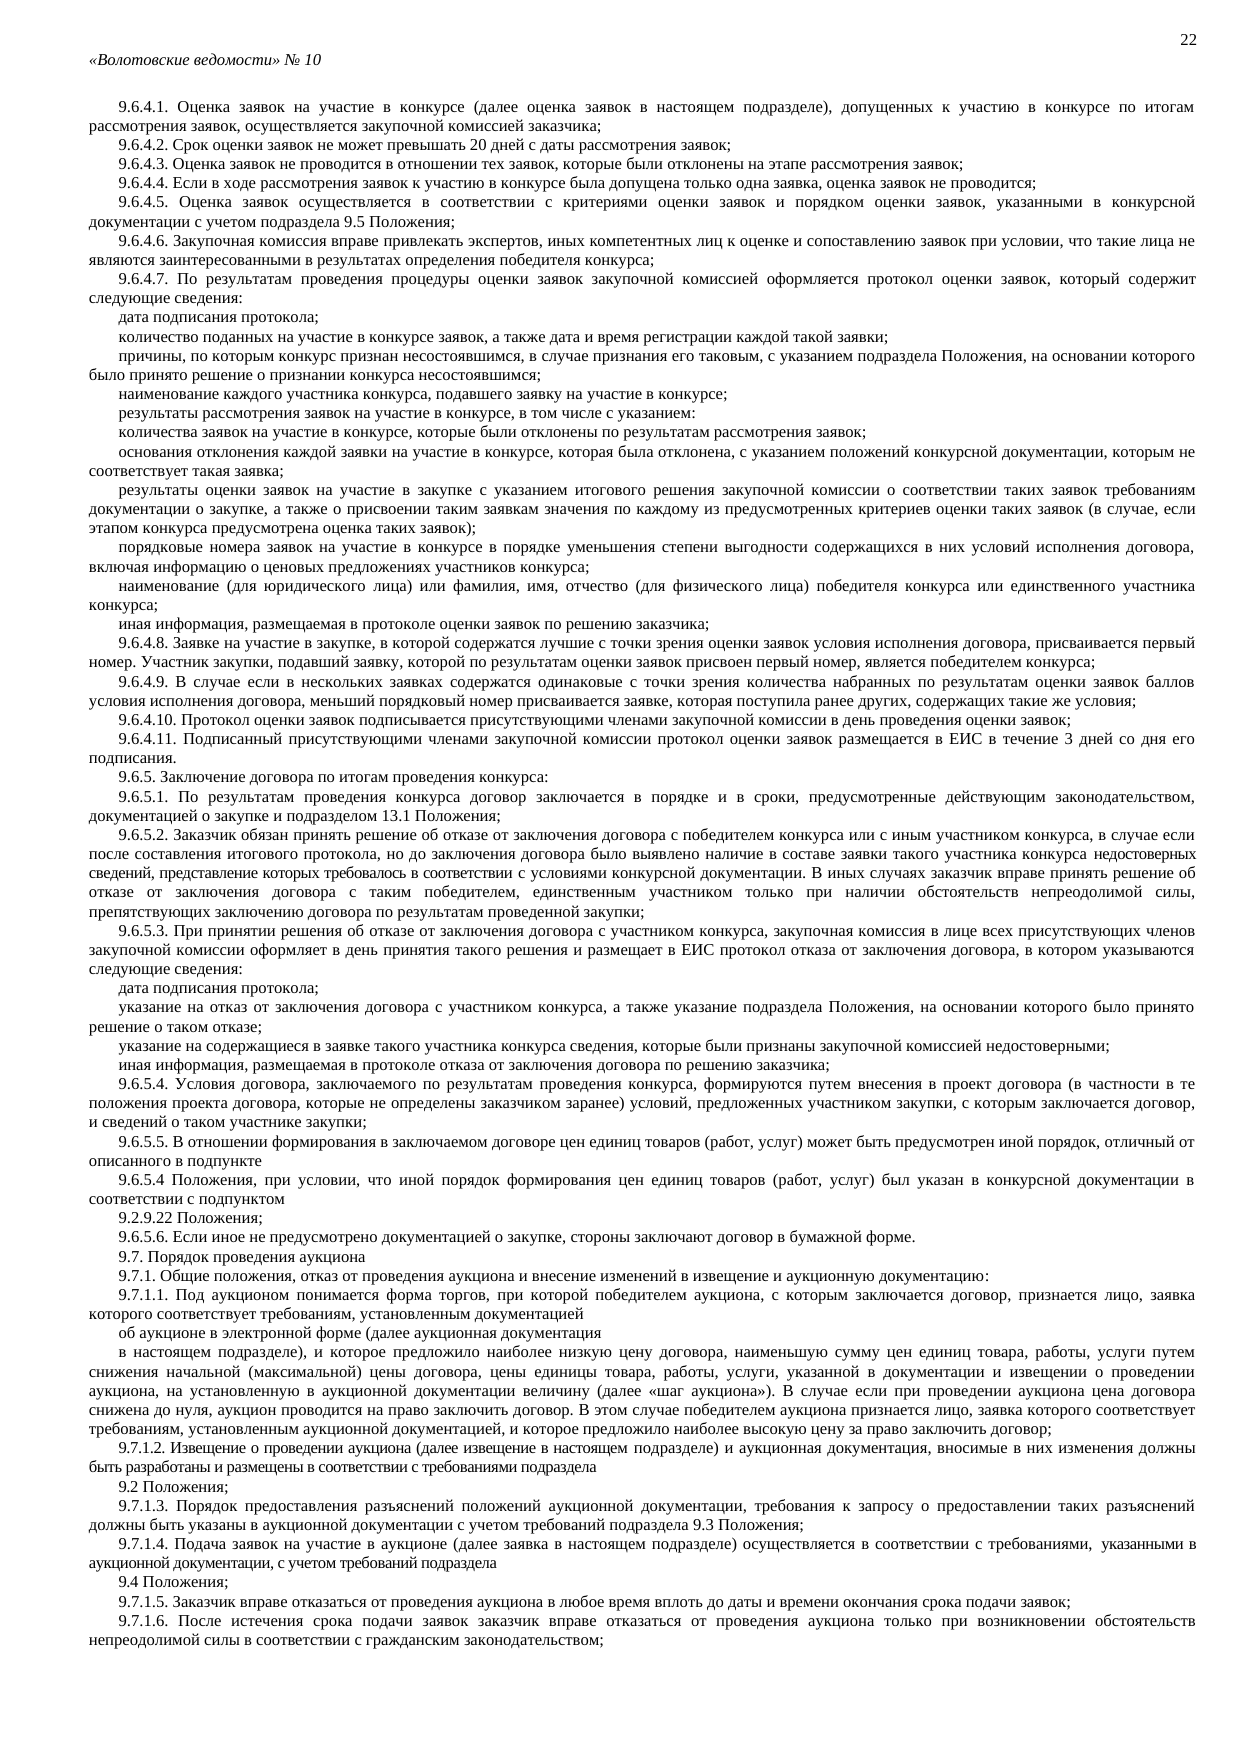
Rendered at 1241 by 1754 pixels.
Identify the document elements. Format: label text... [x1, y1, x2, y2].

text наименование каждого участника конкурса, подавшего заявку на участие в конкурсе; [89, 384, 1197, 403]
text 9.6.5.2. Заказчик обязан принять решение об отказе от заключения договора с победителем конкурса или с иным участником конкурса, в случае если после составления итогового протокола, но до заключения договора было выявлено наличие в составе заявки такого участника конкурса недостоверных сведений, представление которых требовалось в соответствии с условиями конкурсной документации. В иных случаях заказчик вправе принять решение об отказе от заключения договора с таким победителем, единственным участником только при наличии обстоятельств непреодолимой силы, препятствующих заключению договора по результатам проведенной закупки; [89, 825, 1197, 921]
text 9.4 Положения; [89, 1572, 1197, 1591]
text количества заявок на участие в конкурсе, которые были отклонены по результатам рассмотрения заявок; [89, 422, 1197, 441]
text указание на отказ от заключения договора с участником конкурса, а также указание подраздела Положения, на основании которого было принято решение о таком отказе; [89, 997, 1197, 1036]
text 9.6.5.3. При принятии решения об отказе от заключения договора с участником конкурса, закупочная комиссия в лице всех присутствующих членов закупочной комиссии оформляет в день принятия такого решения и размещает в ЕИС протокол отказа от заключения договора, в котором указываются следующие сведения: [89, 921, 1197, 978]
text дата подписания протокола; [89, 978, 1197, 997]
text 9.6.4.7. По результатам проведения процедуры оценки заявок закупочной комиссией оформляется протокол оценки заявок, который содержит следующие сведения: [89, 269, 1197, 307]
text 9.6.5.4. Условия договора, заключаемого по результатам проведения конкурса, формируются путем внесения в проект договора (в частности в те положения проекта договора, которые не определены заказчиком заранее) условий, предложенных участником закупки, с которым заключается договор, и сведений о таком участнике закупки; [89, 1074, 1197, 1131]
text 9.6.4.8. Заявке на участие в закупке, в которой содержатся лучшие с точки зрения оценки заявок условия исполнения договора, присваивается первый номер. Участник закупки, подавший заявку, которой по результатам оценки заявок присвоен первый номер, является победителем конкурса; [89, 633, 1197, 671]
text 9.6.4.1. Оценка заявок на участие в конкурсе (далее оценка заявок в настоящем подразделе), допущенных к участию в конкурсе по итогам рассмотрения заявок, осуществляется закупочной комиссией заказчика; [89, 96, 1197, 135]
text наименование (для юридического лица) или фамилия, имя, отчество (для физического лица) победителя конкурса или единственного участника конкурса; [89, 576, 1197, 614]
text 9.6.4.4. Если в ходе рассмотрения заявок к участию в конкурсе была допущена только одна заявка, оценка заявок не проводится; [89, 173, 1197, 192]
text 9.6.4.6. Закупочная комиссия вправе привлекать экспертов, иных компетентных лиц к оценке и сопоставлению заявок при условии, что такие лица не являются заинтересованными в результатах определения победителя конкурса; [89, 231, 1197, 269]
text результаты рассмотрения заявок на участие в конкурсе, в том числе с указанием: [89, 403, 1197, 422]
text 9.7.1.6. После истечения срока подачи заявок заказчик вправе отказаться от проведения аукциона только при возникновении обстоятельств непреодолимой силы в соответствии с гражданским законодательством; [89, 1611, 1197, 1649]
text 9.2.9.22 Положения; [89, 1208, 1197, 1227]
text 9.7.1.4. Подача заявок на участие в аукционе (далее заявка в настоящем подразделе) осуществляется в соответствии с требованиями, указанными в аукционной документации, с учетом требований подраздела [89, 1534, 1197, 1572]
text 9.7.1.3. Порядок предоставления разъяснений положений аукционной документации, требования к запросу о предоставлении таких разъяснений должны быть указаны в аукционной документации с учетом требований подраздела 9.3 Положения; [89, 1496, 1197, 1534]
text количество поданных на участие в конкурсе заявок, а также дата и время регистрации каждой такой заявки; [89, 326, 1197, 346]
text порядковые номера заявок на участие в конкурсе в порядке уменьшения степени выгодности содержащихся в них условий исполнения договора, включая информацию о ценовых предложениях участников конкурса; [89, 537, 1197, 576]
text иная информация, размещаемая в протоколе оценки заявок по решению заказчика; [89, 614, 1197, 633]
text 9.2 Положения; [89, 1476, 1197, 1496]
text 9.6.5.6. Если иное не предусмотрено документацией о закупке, стороны заключают договор в бумажной форме. [89, 1227, 1197, 1246]
text 9.7.1.2. Извещение о проведении аукциона (далее извещение в настоящем подразделе) и аукционная документация, вносимые в них изменения должны быть разработаны и размещены в соответствии с требованиями подраздела [89, 1438, 1197, 1476]
text 9.7.1.5. Заказчик вправе отказаться от проведения аукциона в любое время вплоть до даты и времени окончания срока подачи заявок; [89, 1591, 1197, 1611]
text 9.6.4.2. Срок оценки заявок не может превышать 20 дней с даты рассмотрения заявок; [89, 135, 1197, 154]
text 9.6.4.3. Оценка заявок не проводится в отношении тех заявок, которые были отклонены на этапе рассмотрения заявок; [89, 154, 1197, 173]
text 9.7.1.1. Под аукционом понимается форма торгов, при которой победителем аукциона, с которым заключается договор, признается лицо, заявка которого соответствует требованиям, установленным документацией [89, 1285, 1197, 1323]
text в настоящем подразделе), и которое предложило наиболее низкую цену договора, наименьшую сумму цен единиц товара, работы, услуги путем снижения начальной (максимальной) цены договора, цены единицы товара, работы, услуги, указанной в документации и извещении о проведении аукциона, на установленную в аукционной документации величину (далее «шаг аукциона»). В случае если при проведении аукциона цена договора снижена до нуля, аукцион проводится на право заключить договор. В этом случае победителем аукциона признается лицо, заявка которого соответствует требованиям, установленным аукционной документацией, и которое предложило наиболее высокую цену за право заключить договор; [89, 1342, 1197, 1438]
text 9.6.4.10. Протокол оценки заявок подписывается присутствующими членами закупочной комиссии в день проведения оценки заявок; [89, 710, 1197, 729]
text 9.6.5.4 Положения, при условии, что иной порядок формирования цен единиц товаров (работ, услуг) был указан в конкурсной документации в соответствии с подпунктом [89, 1170, 1197, 1208]
text 9.6.5.5. В отношении формирования в заключаемом договоре цен единиц товаров (работ, услуг) может быть предусмотрен иной порядок, отличный от описанного в подпункте [89, 1131, 1197, 1170]
text 9.7.1. Общие положения, отказ от проведения аукциона и внесение изменений в извещение и аукционную документацию: [89, 1266, 1197, 1285]
text указание на содержащиеся в заявке такого участника конкурса сведения, которые были признаны закупочной комиссией недостоверными; [89, 1036, 1197, 1055]
text 9.6.4.5. Оценка заявок осуществляется в соответствии с критериями оценки заявок и порядком оценки заявок, указанными в конкурсной документации с учетом подраздела 9.5 Положения; [89, 192, 1197, 231]
text дата подписания протокола; [89, 307, 1197, 326]
text 9.6.4.9. В случае если в нескольких заявках содержатся одинаковые с точки зрения количества набранных по результатам оценки заявок баллов условия исполнения договора, меньший порядковый номер присваивается заявке, которая поступила ранее других, содержащих такие же условия; [89, 671, 1197, 710]
text 9.6.4.11. Подписанный присутствующими членами закупочной комиссии протокол оценки заявок размещается в ЕИС в течение 3 дней со дня его подписания. [89, 729, 1197, 767]
text 9.7. Порядок проведения аукциона [89, 1246, 1197, 1266]
text результаты оценки заявок на участие в закупке с указанием итогового решения закупочной комиссии о соответствии таких заявок требованиям документации о закупке, а также о присвоении таким заявкам значения по каждому из предусмотренных критериев оценки таких заявок (в случае, если этапом конкурса предусмотрена оценка таких заявок); [89, 480, 1197, 537]
text иная информация, размещаемая в протоколе отказа от заключения договора по решению заказчика; [89, 1055, 1197, 1074]
text об аукционе в электронной форме (далее аукционная документация [89, 1323, 1197, 1342]
text 9.6.5. Заключение договора по итогам проведения конкурса: [89, 767, 1197, 786]
text 9.6.5.1. По результатам проведения конкурса договор заключается в порядке и в сроки, предусмотренные действующим законодательством, документацией о закупке и подразделом 13.1 Положения; [89, 786, 1197, 825]
